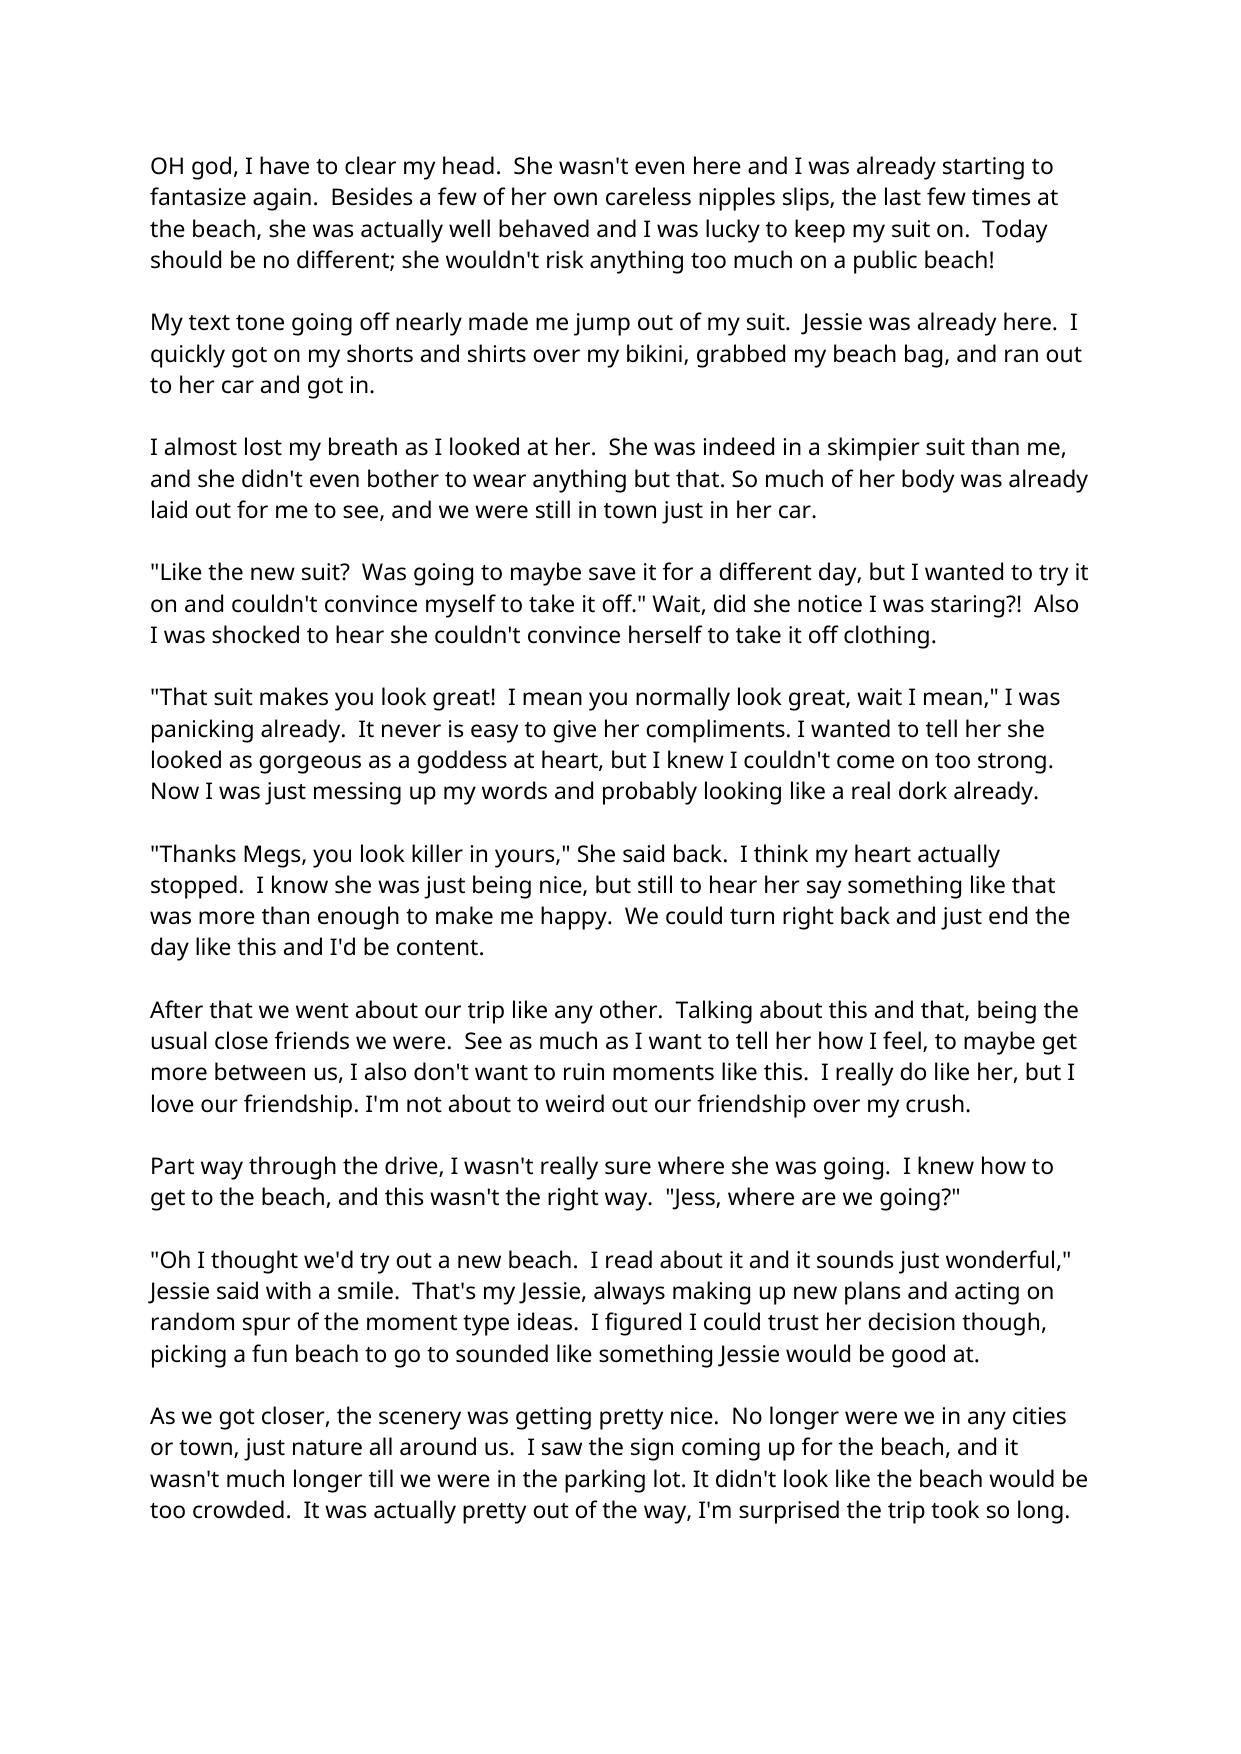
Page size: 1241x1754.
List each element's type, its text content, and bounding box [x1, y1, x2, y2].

text "Like the new suit? Was going to maybe save it for a different day, but I wanted to try it on and couldn't convince myself to take it off." Wait, did she notice I was staring?! Also I was shocked to hear she couldn't convince herself to take it off clothing. [150, 556, 1090, 650]
text I almost lost my breath as I looked at her. She was indeed in a skimpier suit than me, and she didn't even bother to wear anything but that. So much of her body was already laid out for me to see, and we were still in town just in her car. [150, 431, 1090, 525]
text "Oh I thought we'd try out a new beach. I read about it and it sounds just wonderful," Jessie said with a smile. That's my Jessie, always making up new plans and acting on random spur of the moment type ideas. I figured I could trust her decision though, picking a fun beach to go to sounded like something Jessie would be good at. [150, 1244, 1090, 1369]
text "Thanks Megs, you look killer in yours," She said back. I think my heart actually stopped. I know she was just being nice, but still to hear her say something like that was more than enough to make me happy. We could turn right back and just end the day like this and I'd be content. [150, 837, 1090, 962]
text "That suit makes you look great! I mean you normally look great, wait I mean," I was panicking already. It never is easy to give her compliments. I wanted to tell her she looked as gorgeous as a goddess at heart, but I knew I couldn't come on too strong. Now I was just messing up my words and probably looking like a real dork already. [150, 681, 1090, 806]
text My text tone going off nearly made me jump out of my suit. Jessie was already here. I quickly got on my shorts and shirts over my bikini, grabbed my beach bag, and ran out to her car and got in. [150, 306, 1090, 400]
text Part way through the drive, I wasn't really sure where she was going. I knew how to get to the beach, and this wasn't the right way. "Jess, where are we going?" [150, 1150, 1090, 1212]
text OH god, I have to clear my head. She wasn't even here and I was already starting to fantasize again. Besides a few of her own careless nipples slips, the last few times at the beach, she was actually well behaved and I was lucky to keep my suit on. Today should be no different; she wouldn't risk anything too much on a public beach! [150, 150, 1090, 275]
text As we got closer, the scenery was getting pretty nice. No longer were we in any cities or town, just nature all around us. I saw the sign coming up for the beach, and it wasn't much longer till we were in the parking lot. It didn't look like the beach would be too crowded. It was actually pretty out of the way, I'm surprised the trip took so long. [150, 1400, 1090, 1525]
text After that we went about our trip like any other. Talking about this and that, being the usual close friends we were. See as much as I want to tell her how I feel, to maybe get more between us, I also don't want to ruin moments like this. I really do like her, but I love our friendship. I'm not about to weird out our friendship over my crush. [150, 994, 1090, 1119]
